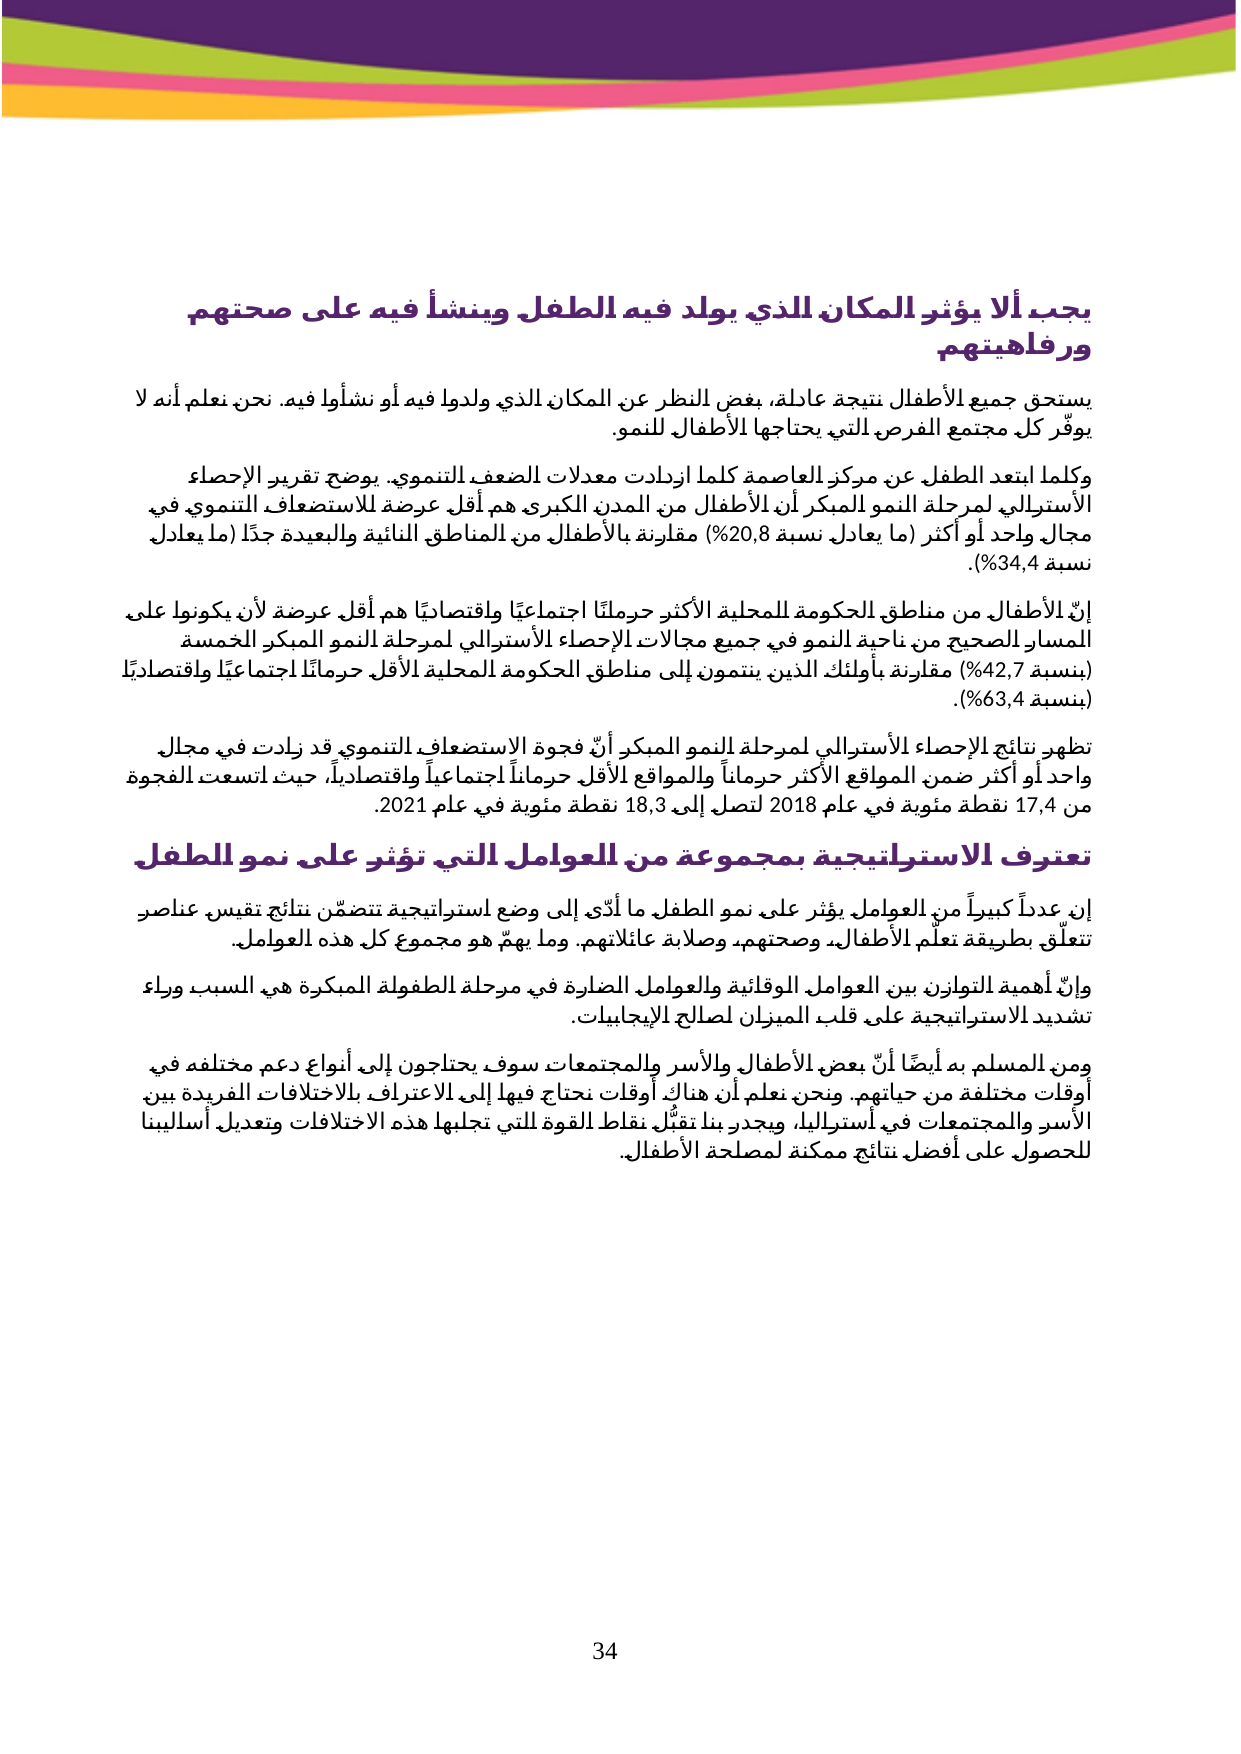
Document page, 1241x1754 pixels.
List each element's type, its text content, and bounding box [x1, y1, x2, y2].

text إن عدداً كبيراً من العوامل يؤثر على نمو الطفل ما أدّى إلى وضع استراتيجية تتضمّن نتائج تقيس عناصر تتعلّق بطريقة تعلّم الأطفال، وصحتهم، وصلابة عائلاتهم. وما يهمّ هو مجموع كل هذه العوامل. [118, 893, 1092, 952]
picture [0, 0, 1236, 128]
text تظهر نتائج الإحصاء الأسترالي لمرحلة النمو المبكر أنّ فجوة الاستضعاف التنموي قد زادت في مجال واحد أو أكثر ضمن المواقع الأكثر حرماناً والمواقع الأقل حرماناً اجتماعياً واقتصادياً، حيث اتسعت الفجوة من 17,4 نقطة مئوية في عام 2018 لتصل إلى 18,3 نقطة مئوية في عام 2021. [118, 731, 1092, 818]
text يجب ألا يؤثر المكان الذي يولد فيه الطفل وينشأ فيه على صحتهم ورفاهيتهم [118, 291, 1092, 362]
text إنّ الأطفال من مناطق الحكومة المحلية الأكثر حرمانًا اجتماعيًا واقتصاديًا هم أقل عرضة لأن يكونوا على المسار الصحيح من ناحية النمو في جميع مجالات الإحصاء الأسترالي لمرحلة النمو المبكر الخمسة (بنسبة 42,7%) مقارنة بأولئك الذين ينتمون إلى مناطق الحكومة المحلية الأقل حرمانًا اجتماعيًا واقتصاديًا (بنسبة 63,4%). [118, 595, 1092, 712]
text تعترف الاستراتيجية بمجموعة من العوامل التي تؤثر على نمو الطفل [118, 837, 1092, 872]
text وإنّ أهمية التوازن بين العوامل الوقائية والعوامل الضارة في مرحلة الطفولة المبكرة هي السبب وراء تشديد الاستراتيجية على قلب الميزان لصالح الإيجابيات. [118, 970, 1092, 1029]
text وكلما ابتعد الطفل عن مركز العاصمة كلما ازدادت معدلات الضعف التنموي. يوضح تقرير الإحصاء الأسترالي لمرحلة النمو المبكر أن الأطفال من المدن الكبرى هم أقل عرضة للاستضعاف التنموي في مجال واحد أو أكثر (ما يعادل نسبة 20,8%) مقارنة بالأطفال من المناطق النائية والبعيدة جدًا (ما يعادل نسبة 34,4%). [118, 460, 1092, 576]
text يستحق جميع الأطفال نتيجة عادلة، بغض النظر عن المكان الذي ولدوا فيه أو نشأوا فيه. نحن نعلم أنه لا يوفّر كل مجتمع الفرص التي يحتاجها الأطفال للنمو. [118, 383, 1092, 441]
text ومن المسلم به أيضًا أنّ بعض الأطفال والأسر والمجتمعات سوف يحتاجون إلى أنواع دعم مختلفه في أوقات مختلفة من حياتهم. ونحن نعلم أن هناك أوقات نحتاج فيها إلى الاعتراف بالاختلافات الفريدة بين الأسر والمجتمعات في أستراليا، ويجدر بنا تقبُّل نقاط القوة التي تجلبها هذه الاختلافات وتعديل أساليبنا للحصول على أفضل نتائج ممكنة لمصلحة الأطفال. [118, 1047, 1092, 1164]
